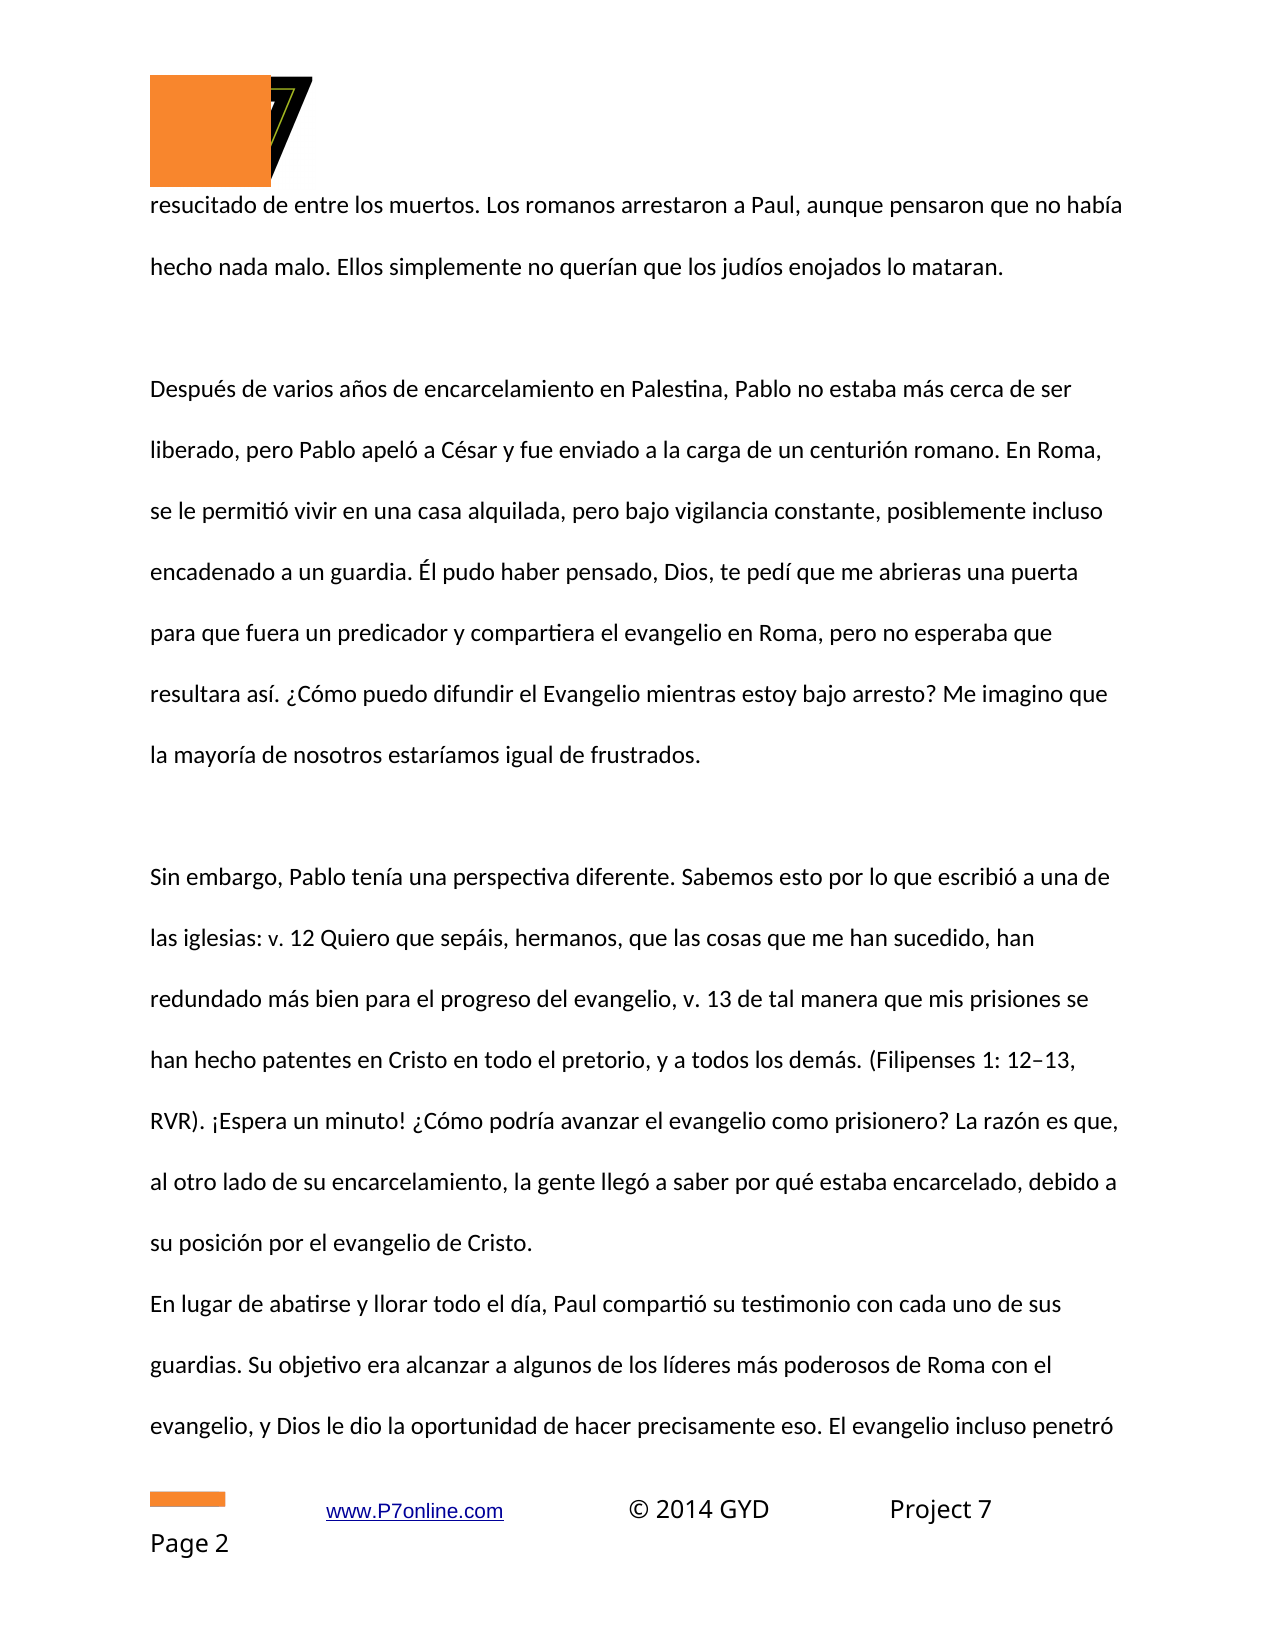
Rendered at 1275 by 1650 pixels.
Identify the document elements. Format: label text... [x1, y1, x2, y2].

text Después de varios años de encarcelamiento en Palestina, Pablo no estaba más cerca de ser liberado, pero Pablo apeló a César y fue enviado a la carga de un centurión romano. En Roma, se le permitió vivir en una casa alquilada, pero bajo vigilancia constante, posiblemente incluso encadenado a un guardia. Él pudo haber pensado, Dios, te pedí que me abrieras una puerta para que fuera un predicador y compartiera el evangelio en Roma, pero no esperaba que resultara así. ¿Cómo puedo difundir el Evangelio mientras estoy bajo arresto? Me imagino que la mayoría de nosotros estaríamos igual de frustrados. [150, 373, 1125, 769]
text Sin embargo, Pablo tenía una perspectiva diferente. Sabemos esto por lo que escribió a una de las iglesias: v. 12 Quiero que sepáis, hermanos, que las cosas que me han sucedido, han redundado más bien para el progreso del evangelio, v. 13 de tal manera que mis prisiones se han hecho patentes en Cristo en todo el pretorio, y a todos los demás. (Filipenses 1: 12–13, RVR). ¡Espera un minuto! ¿Cómo podría avanzar el evangelio como prisionero? La razón es que, al otro lado de su encarcelamiento, la gente llegó a saber por qué estaba encarcelado, debido a su posición por el evangelio de Cristo. [150, 861, 1125, 1258]
picture [150, 74, 316, 190]
